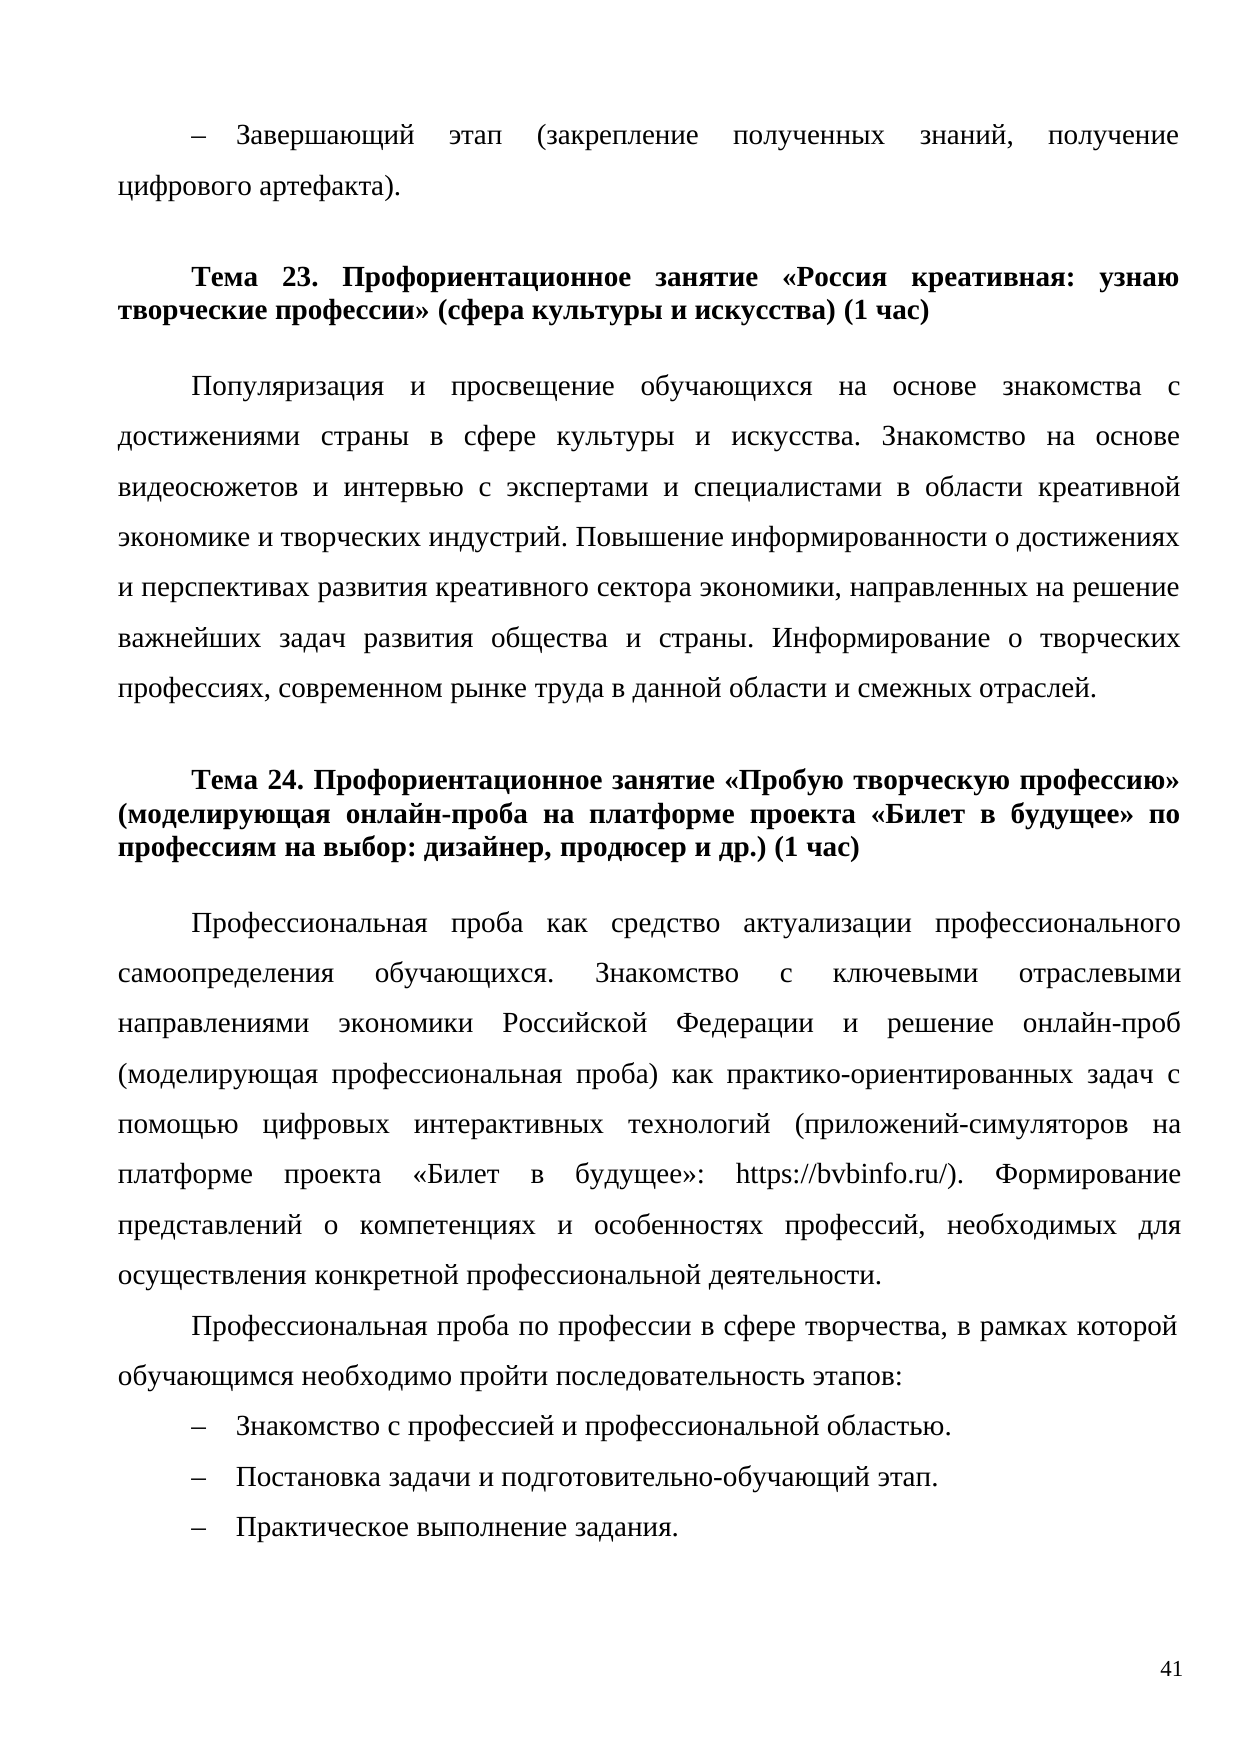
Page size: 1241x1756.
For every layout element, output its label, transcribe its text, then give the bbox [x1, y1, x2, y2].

text Популяризация и просвещение обучающихся на основе знакомства с достижениями страны в сфере культуры и искусства. Знакомство на основе видеосюжетов и интервью с экспертами и специалистами в области креативной экономике и творческих индустрий. Повышение информированности о достижениях и перспективах развития креативного сектора экономики, направленных на решение важнейших задач развития общества и страны. Информирование о творческих профессиях, современном рынке труда в данной области и смежных отраслей. [118, 368, 1181, 704]
subtitle Тема 23. Профориентационное занятие «Россия креативная: узнаю творческие профессии» (сфера культуры и искусства) (1 час) [118, 260, 1179, 326]
text Профессиональная проба как средство актуализации профессионального самоопределения обучающихся. Знакомство с ключевыми отраслевыми направлениями экономики Российской Федерации и решение онлайн-проб (моделирующая профессиональная проба) как практико-ориентированных задач с помощью цифровых интерактивных технологий (приложений-симуляторов на платформе проекта «Билет в будущее»: https://bvbinfo.ru/). Формирование представлений о компетенциях и особенностях профессий, необходимых для осуществления конкретной профессиональной деятельности. [118, 905, 1181, 1291]
list Завершающий этап (закрепление полученных знаний, получение цифрового артефакта). [118, 117, 1179, 202]
list Знакомство с профессией и профессиональной областью. [191, 1409, 1194, 1442]
list Практическое выполнение задания. [191, 1509, 1194, 1543]
subtitle Тема 24. Профориентационное занятие «Пробую творческую профессию» (моделирующая онлайн-проба на платформе проекта «Билет в будущее» по профессиям на выбор: дизайнер, продюсер и др.) (1 час) [118, 762, 1181, 863]
list Постановка задачи и подготовительно-обучающий этап. [191, 1459, 1194, 1492]
text Профессиональная проба по профессии в сфере творчества, в рамках которой обучающимся необходимо пройти последовательность этапов: [118, 1308, 1179, 1392]
